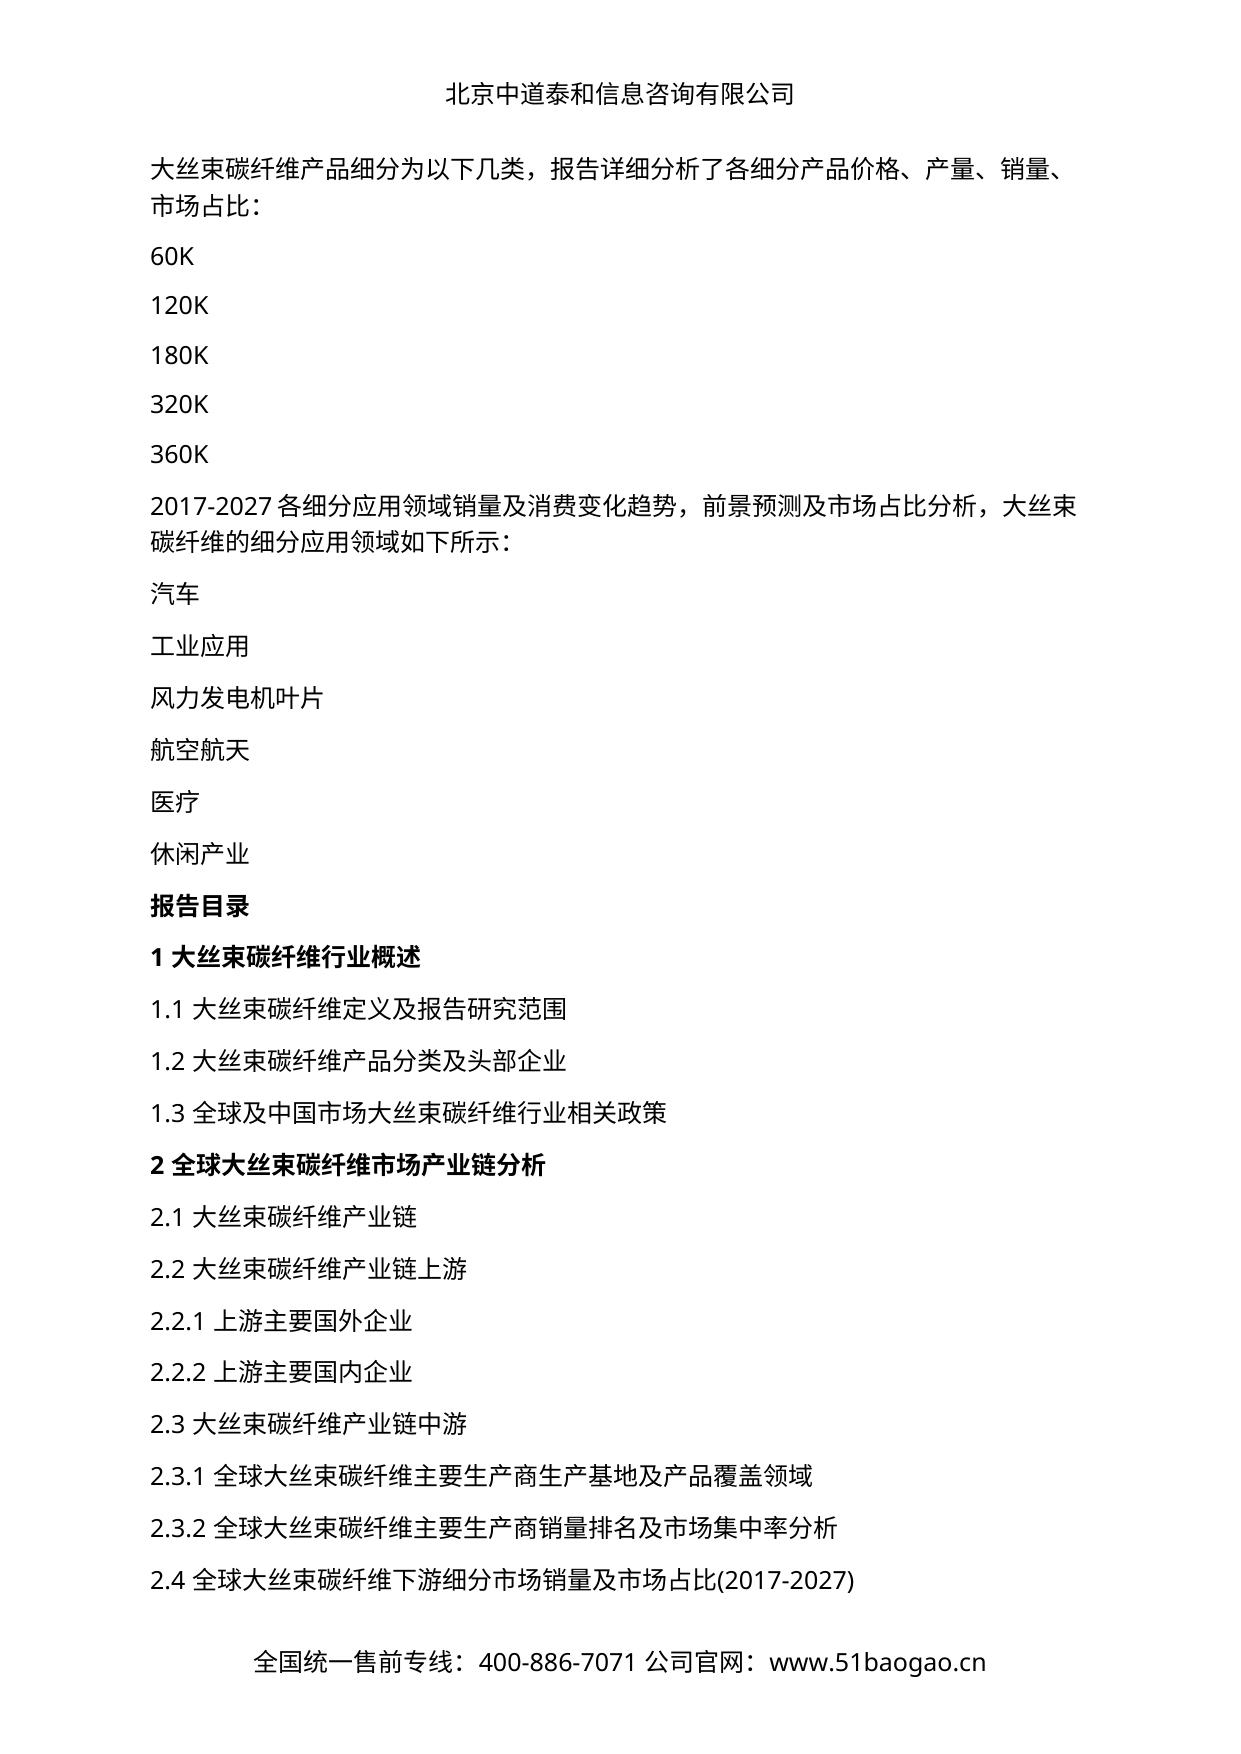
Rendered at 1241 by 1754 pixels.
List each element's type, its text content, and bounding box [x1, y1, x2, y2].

text 报告目录 [150, 886, 1090, 922]
text 汽车 [150, 575, 1090, 611]
text 2.2 大丝束碳纤维产业链上游 [150, 1249, 1090, 1285]
text 60K [150, 238, 1090, 272]
text 大丝束碳纤维产品细分为以下几类，报告详细分析了各细分产品价格、产量、销量、市场占比： [150, 150, 1090, 222]
text 航空航天 [150, 730, 1090, 767]
text 360K [150, 437, 1090, 471]
text 2017-2027各细分应用领域销量及消费变化趋势，前景预测及市场占比分析，大丝束碳纤维的细分应用领域如下所示： [150, 487, 1090, 559]
text 2.2.1 上游主要国外企业 [150, 1301, 1090, 1337]
text 1.3 全球及中国市场大丝束碳纤维行业相关政策 [150, 1093, 1090, 1130]
text 风力发电机叶片 [150, 678, 1090, 715]
text 1 大丝束碳纤维行业概述 [150, 938, 1090, 974]
text 医疗 [150, 782, 1090, 818]
text 2.3.1 全球大丝束碳纤维主要生产商生产基地及产品覆盖领域 [150, 1457, 1090, 1493]
text 2 全球大丝束碳纤维市场产业链分析 [150, 1145, 1090, 1182]
text 180K [150, 337, 1090, 372]
text 120K [150, 288, 1090, 322]
text 2.3.2 全球大丝束碳纤维主要生产商销量排名及市场集中率分析 [150, 1508, 1090, 1545]
text 2.4 全球大丝束碳纤维下游细分市场销量及市场占比(2017-2027) [150, 1560, 1090, 1597]
text 工业应用 [150, 627, 1090, 663]
text 2.2.2 上游主要国内企业 [150, 1353, 1090, 1389]
text 2.3 大丝束碳纤维产业链中游 [150, 1405, 1090, 1441]
text 1.1 大丝束碳纤维定义及报告研究范围 [150, 990, 1090, 1026]
text 320K [150, 387, 1090, 421]
text 2.1 大丝束碳纤维产业链 [150, 1197, 1090, 1233]
text 1.2 大丝束碳纤维产品分类及头部企业 [150, 1042, 1090, 1078]
text 休闲产业 [150, 834, 1090, 870]
